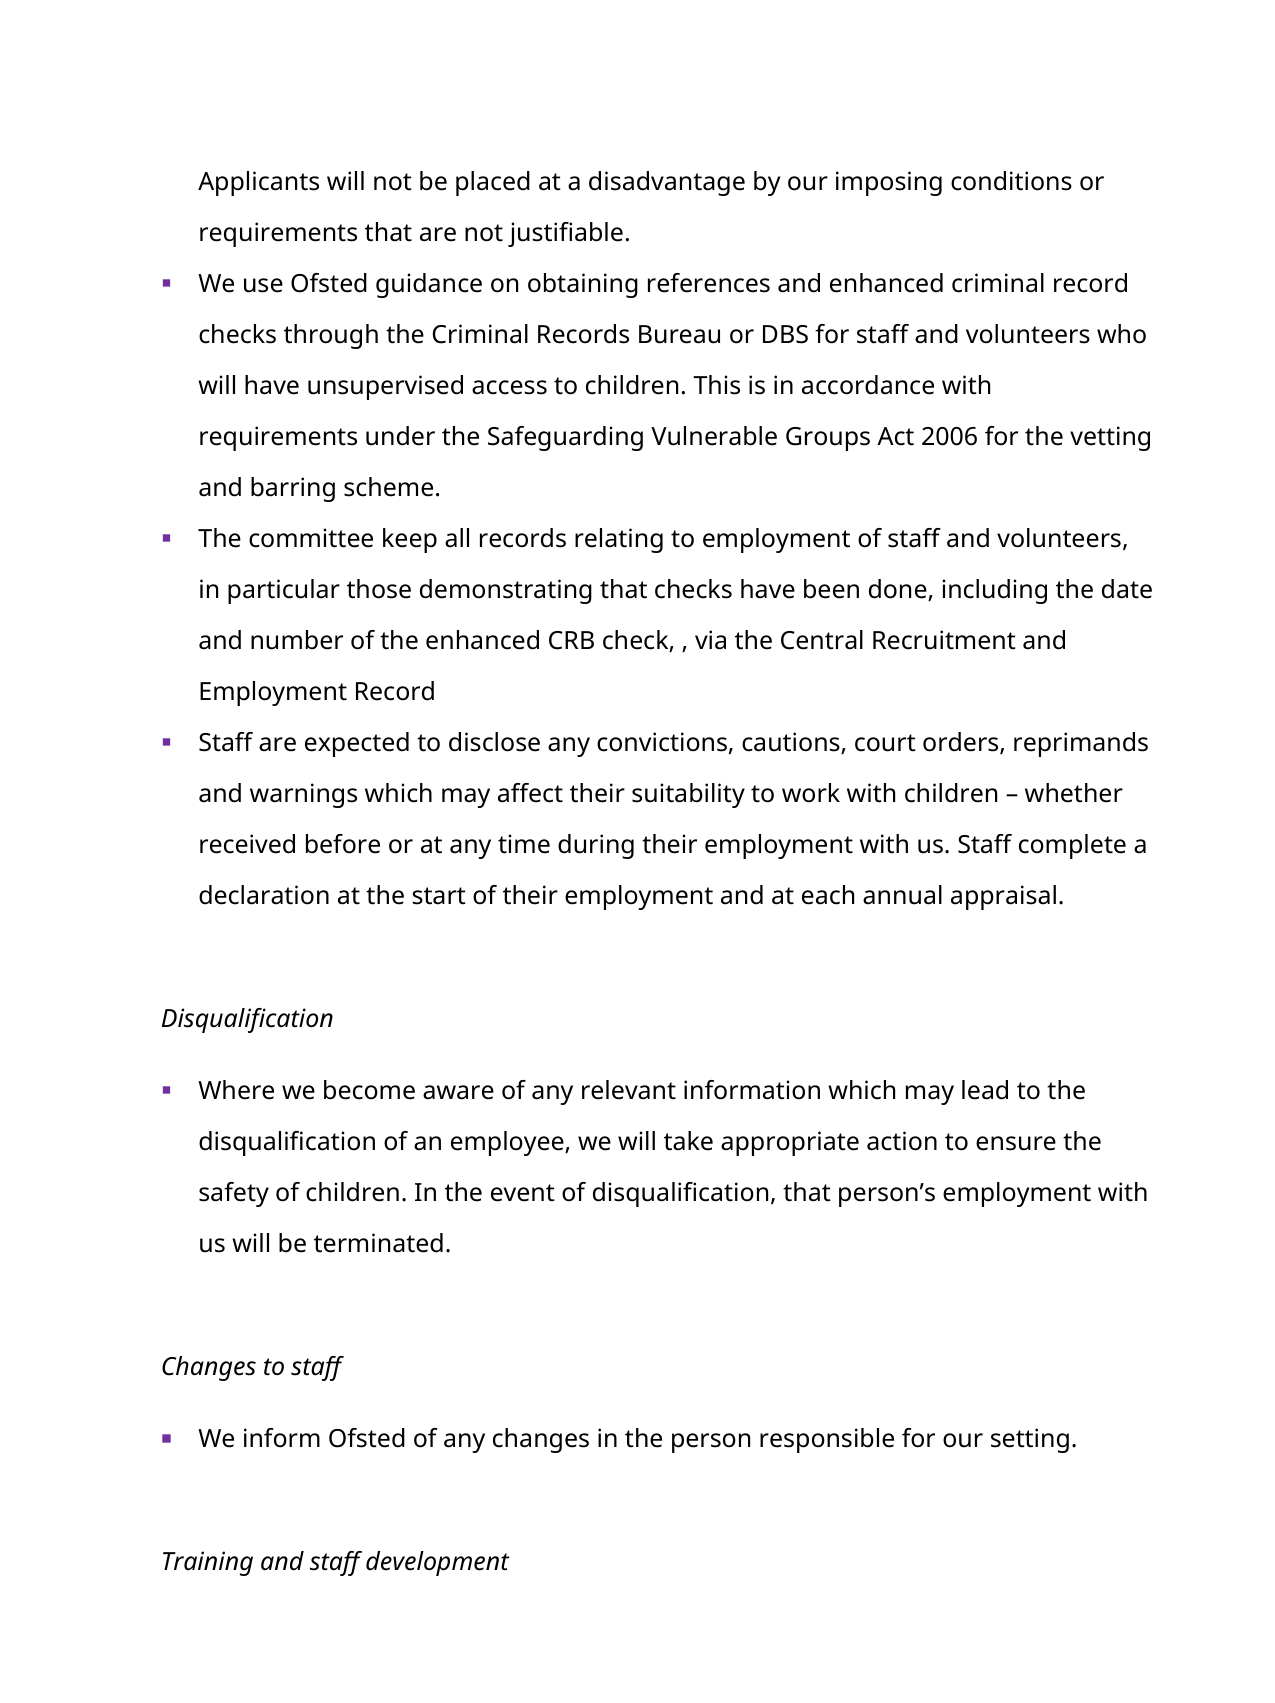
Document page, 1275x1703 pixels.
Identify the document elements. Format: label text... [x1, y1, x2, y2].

list The committee keep all records relating to employment of staff and volunteers, in particular those demonstrating that checks have been done, including the date and number of the enhanced CRB check, , via the Central Recruitment and Employment Record [161, 521, 1155, 708]
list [161, 163, 1155, 248]
text Training and staff development [161, 1544, 1155, 1578]
list Staff are expected to disclose any convictions, cautions, court orders, reprimands and warnings which may affect their suitability to work with children – whether received before or at any time during their employment with us. Staff complete a declaration at the start of their employment and at each annual appraisal. [161, 725, 1155, 912]
text Disqualification [161, 1001, 1155, 1035]
list We inform Ofsted of any changes in the person responsible for our setting. [161, 1421, 1155, 1455]
text Changes to staff [161, 1349, 1155, 1383]
list We use Ofsted guidance on obtaining references and enhanced criminal record checks through the Criminal Records Bureau or DBS for staff and volunteers who will have unsupervised access to children. This is in accordance with requirements under the Safeguarding Vulnerable Groups Act 2006 for the vetting and barring scheme. [161, 266, 1155, 504]
list Where we become aware of any relevant information which may lead to the disqualification of an employee, we will take appropriate action to ensure the safety of children. In the event of disqualification, that person’s employment with us will be terminated. [161, 1073, 1155, 1260]
